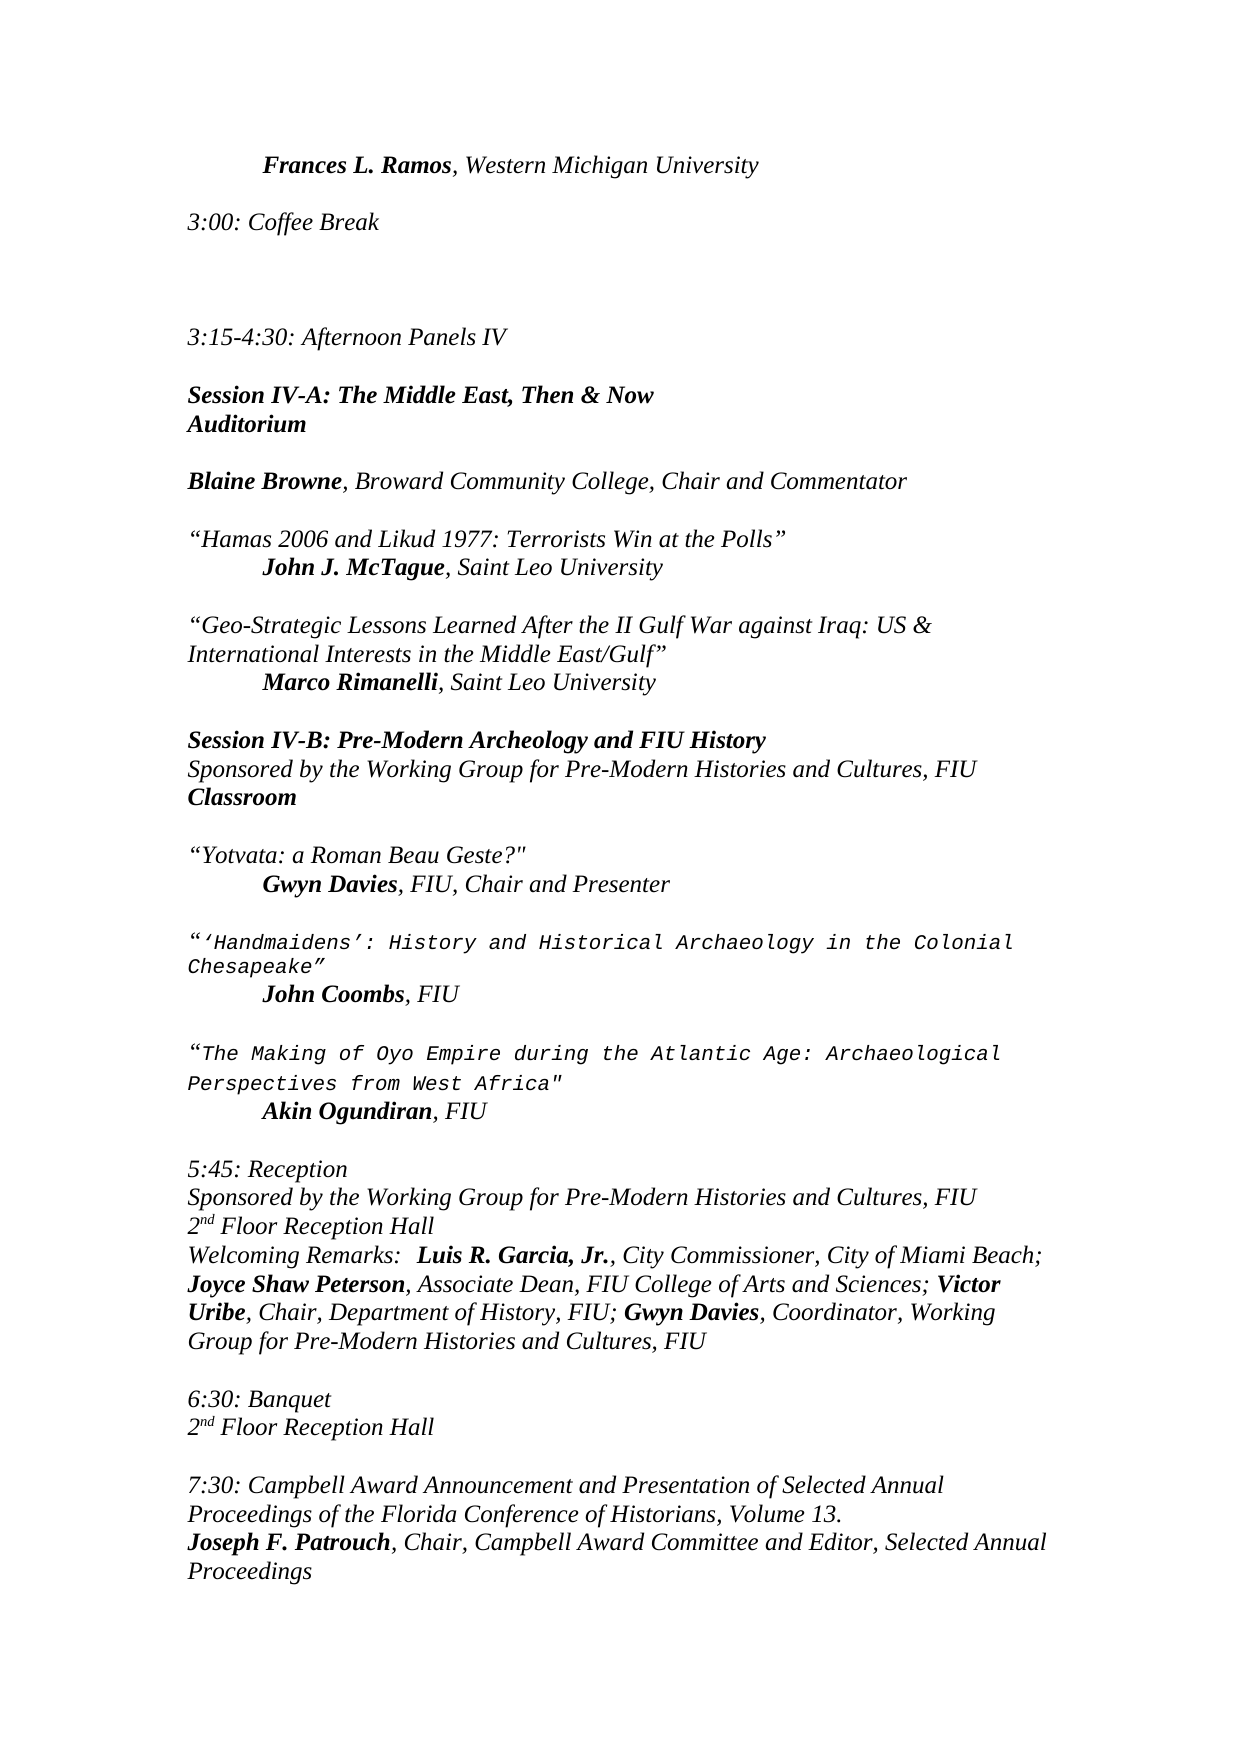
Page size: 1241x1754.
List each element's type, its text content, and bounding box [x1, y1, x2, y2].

text Blaine Browne, Broward Community College, Chair and Commentator [187, 466, 1053, 495]
text “‘Handmaidens’: History and Historical Archaeology in the Colonial Chesapeake” [187, 926, 1053, 979]
text Session IV-A: The Middle East, Then & Now [187, 380, 1053, 409]
text Welcoming Remarks: Luis R. Garcia, Jr., City Commissioner, City of Miami Beach; Joyce Shaw Peterson, Associate Dean, FIU College of Arts and Sciences; Victor Uribe, Chair, Department of History, FIU; Gwyn Davies, Coordinator, Working Group for Pre-Modern Histories and Cultures, FIU [187, 1240, 1053, 1355]
text 2nd Floor Reception Hall [187, 1211, 1053, 1240]
text Sponsored by the Working Group for Pre-Modern Histories and Cultures, FIU [187, 754, 1053, 782]
text “Yotvata: a Roman Beau Geste?" [187, 840, 1053, 869]
text 7:30: Campbell Award Announcement and Presentation of Selected Annual Proceedings of the Florida Conference of Historians, Volume 13. [187, 1470, 1053, 1527]
text Sponsored by the Working Group for Pre-Modern Histories and Cultures, FIU [187, 1182, 1053, 1211]
text John Coombs, FIU [187, 979, 1053, 1008]
text Joseph F. Patrouch, Chair, Campbell Award Committee and Editor, Selected Annual Proceedings [187, 1527, 1053, 1585]
text Akin Ogundiran, FIU [187, 1096, 1053, 1125]
text Session IV-B: Pre-Modern Archeology and FIU History [187, 725, 1053, 754]
text 3:15-4:30: Afternoon Panels IV [187, 322, 1053, 351]
text Frances L. Ramos, Western Michigan University [187, 150, 1053, 179]
text “Geo-Strategic Lessons Learned After the II Gulf War against Iraq: US & International Interests in the Middle East/Gulf” [187, 610, 1053, 667]
text Auditorium [187, 409, 1053, 437]
text 5:45: Reception [187, 1154, 1053, 1182]
text “Hamas 2006 and Likud 1977: Terrorists Win at the Polls” [187, 524, 1053, 552]
text 6:30: Banquet [187, 1384, 1053, 1412]
text Gwyn Davies, FIU, Chair and Presenter [187, 869, 1053, 897]
text John J. McTague, Saint Leo University [187, 552, 1053, 581]
text Marco Rimanelli, Saint Leo University [187, 667, 1053, 696]
text 2nd Floor Reception Hall [187, 1412, 1053, 1441]
text Classroom [187, 782, 1053, 811]
text 3:00: Coffee Break [187, 207, 1053, 236]
text “The Making of Oyo Empire during the Atlantic Age: Archaeological Perspectives from West Africa" [187, 1037, 1053, 1096]
